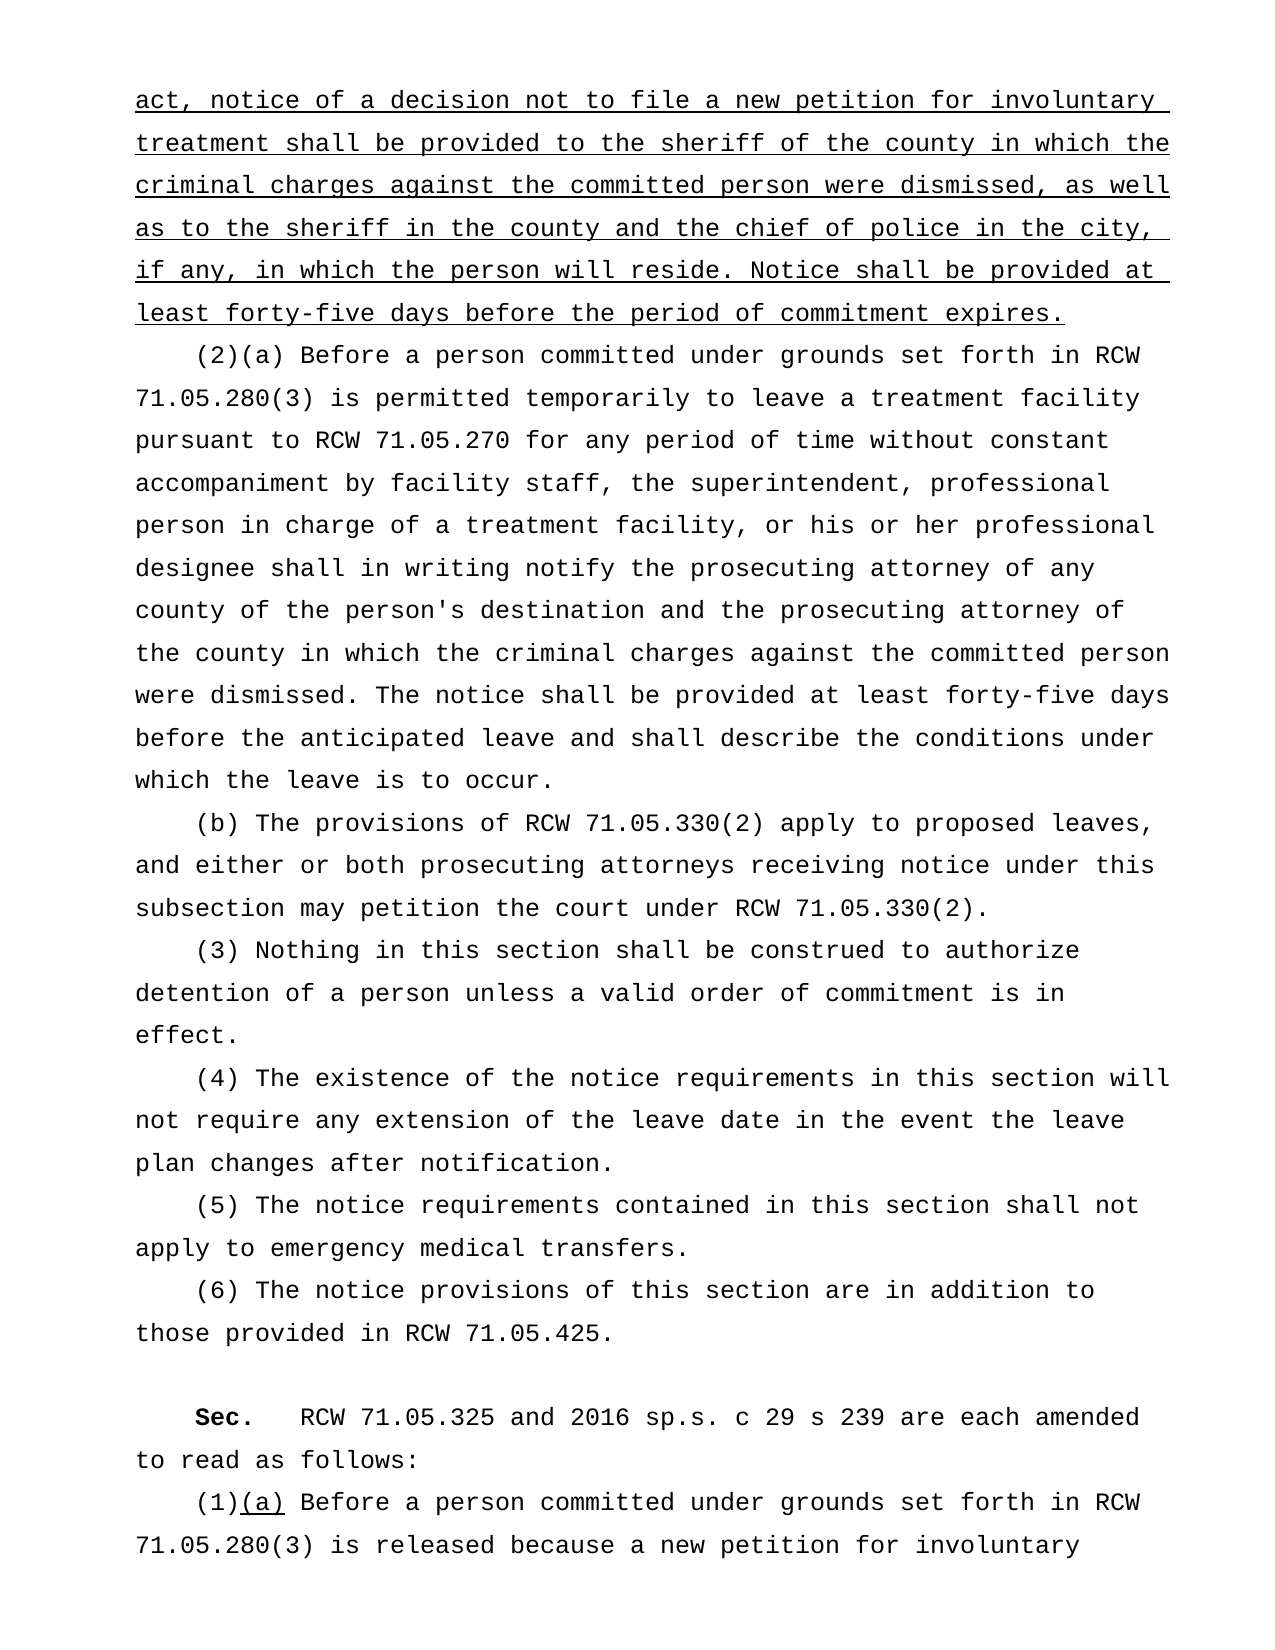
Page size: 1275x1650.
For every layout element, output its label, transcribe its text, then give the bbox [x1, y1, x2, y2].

text (4) The existence of the notice requirements in this section will not require any extension of the leave date in the event the leave plan changes after notification. [135, 1052, 1170, 1180]
text (6) The notice provisions of this section are in addition to those provided in RCW 71.05.425. [135, 1265, 1170, 1350]
text (b) The provisions of RCW 71.05.330(2) apply to proposed leaves, and either or both prosecuting attorneys receiving notice under this subsection may petition the court under RCW 71.05.330(2). [135, 797, 1170, 925]
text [135, 75, 1170, 111]
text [135, 113, 1170, 154]
text (3) Nothing in this section shall be construed to authorize detention of a person unless a valid order of commitment is in effect. [135, 925, 1170, 1052]
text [135, 1477, 1170, 1562]
text (2)(a) Before a person committed under grounds set forth in RCW 71.05.280(3) is permitted temporarily to leave a treatment facility pursuant to RCW 71.05.270 for any period of time without constant accompaniment by facility staff, the superintendent, professional person in charge of a treatment facility, or his or her professional designee shall in writing notify the prosecuting attorney of any county of the person's destination and the prosecuting attorney of the county in which the criminal charges against the committed person were dismissed. The notice shall be provided at least forty-five days before the anticipated leave and shall describe the conditions under which the leave is to occur. [135, 330, 1170, 797]
text (5) The notice requirements contained in this section shall not apply to emergency medical transfers. [135, 1180, 1170, 1265]
text Sec. RCW 71.05.325 and 2016 sp.s. c 29 s 239 are each amended to read as follows: [135, 1392, 1170, 1477]
